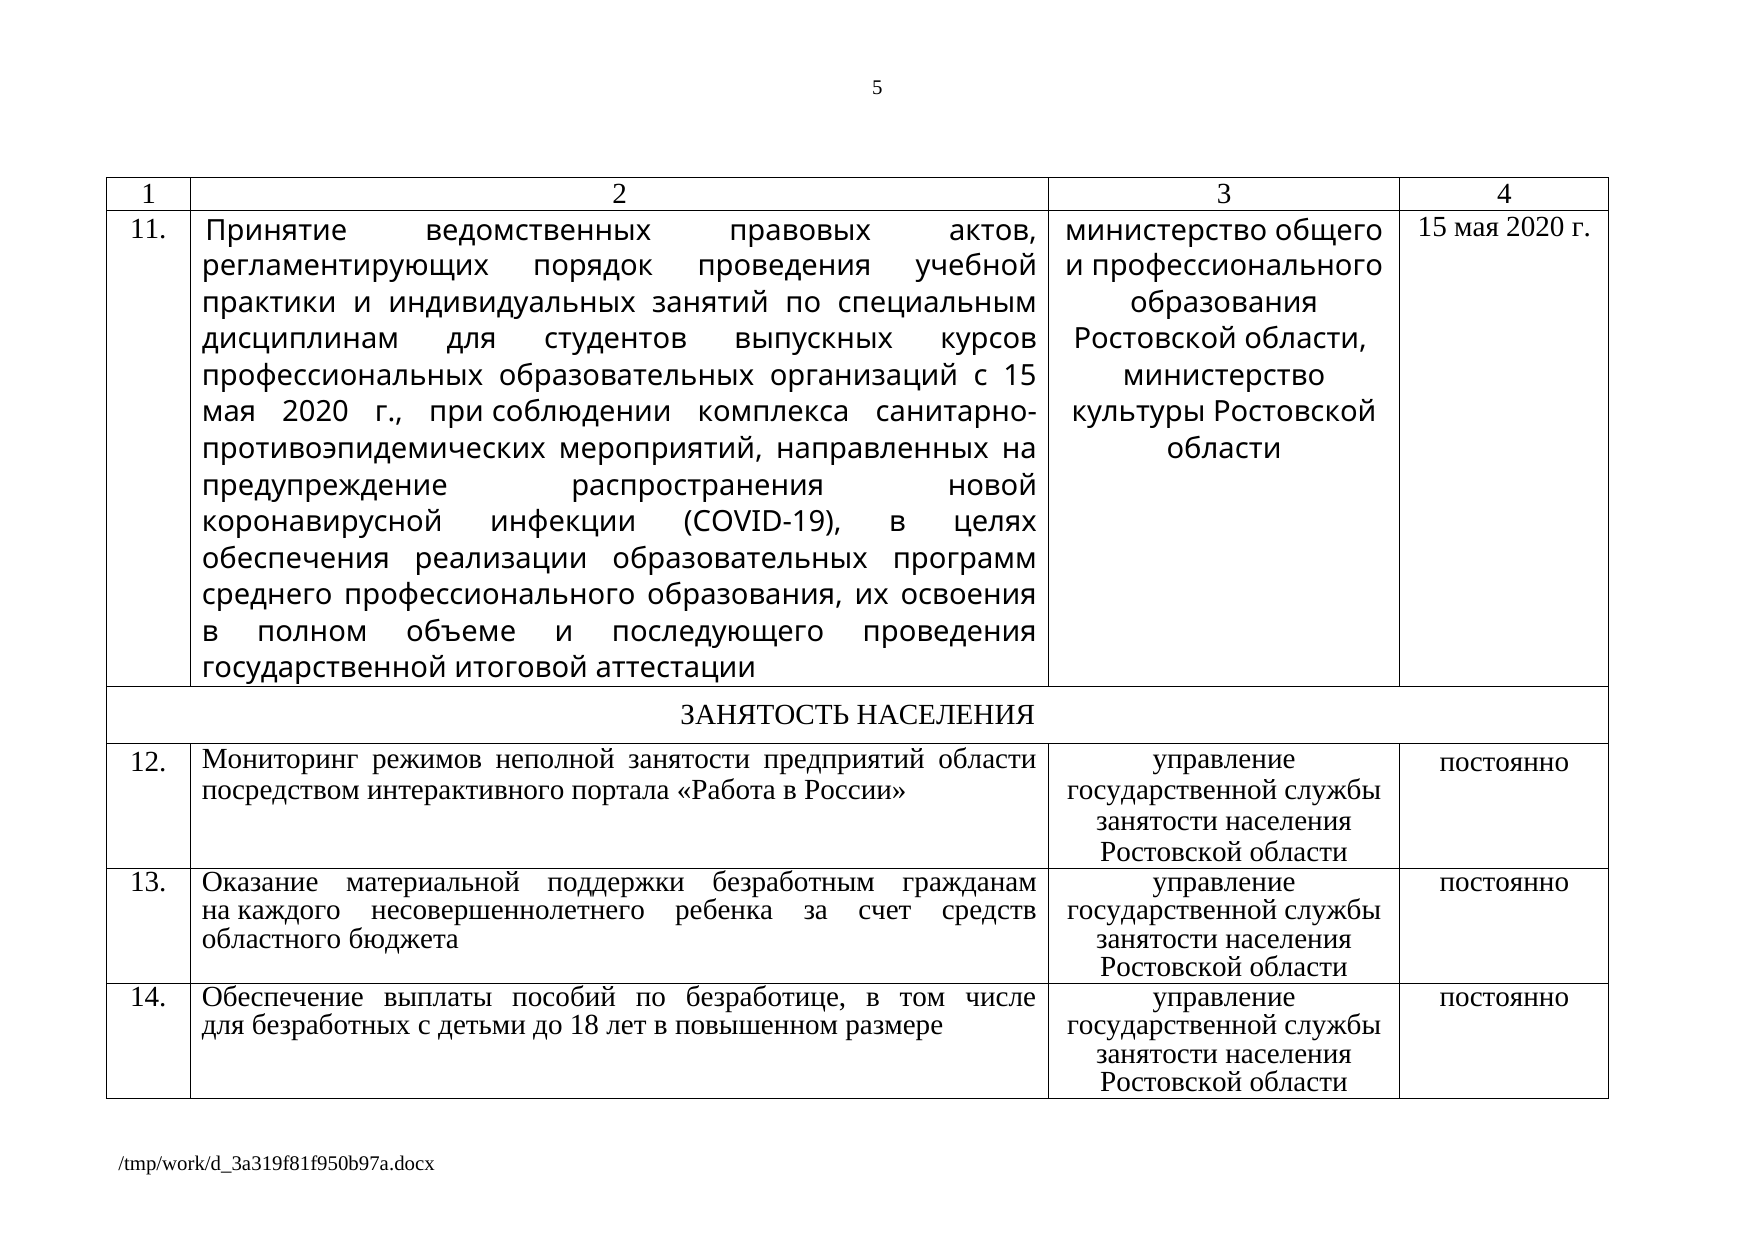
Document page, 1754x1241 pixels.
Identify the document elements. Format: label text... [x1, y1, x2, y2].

table_cell управление государственной службы занятости населения Ростовской области [1049, 869, 1399, 983]
table_cell постоянно [1400, 869, 1608, 983]
table_header 2 [191, 178, 1048, 210]
table_header 1 [107, 178, 190, 210]
table_cell управление государственной службы занятости населения Ростовской области [1049, 744, 1399, 868]
table_cell 15 мая 2020 г. [1400, 211, 1608, 686]
table_cell постоянно [1400, 744, 1608, 868]
table_header 4 [1400, 178, 1608, 210]
table_cell Оказание материальной поддержки безработным гражданам на каждого несовершеннолетнего ребенка за счет средств областного бюджета [191, 869, 1048, 983]
table_cell министерство общего и профессионального образования Ростовской области, министерство культуры Ростовской области [1049, 211, 1399, 686]
table_cell Мониторинг режимов неполной занятости предприятий области посредством интерактивного портала «Работа в России» [191, 744, 1048, 868]
table_cell постоянно [1400, 984, 1608, 1098]
table_cell [107, 211, 190, 686]
table_cell [107, 744, 190, 868]
table_cell [107, 984, 190, 1098]
table_header 3 [1049, 178, 1399, 210]
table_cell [1049, 984, 1399, 1098]
table_cell ЗАНЯТОСТЬ НАСЕЛЕНИЯ [107, 687, 1608, 743]
table_cell Обеспечение выплаты пособий по безработице, в том числе для безработных с детьми до 18 лет в повышенном размере [191, 984, 1048, 1098]
table_cell Принятие ведомственных правовых актов, регламентирующих порядок проведения учебной практики и индивидуальных занятий по специальным дисциплинам для студентов выпускных курсов профессиональных образовательных организаций с 15 мая 2020 г., при соблюдении комплекса санитарно-противоэпидемических мероприятий, направленных на предупреждение распространения новой коронавирусной инфекции (COVID-19), в целях обеспечения реализации образовательных программ среднего профессионального образования, их освоения в полном объеме и последующего проведения государственной итоговой аттестации [191, 211, 1048, 686]
table_cell [107, 869, 190, 983]
